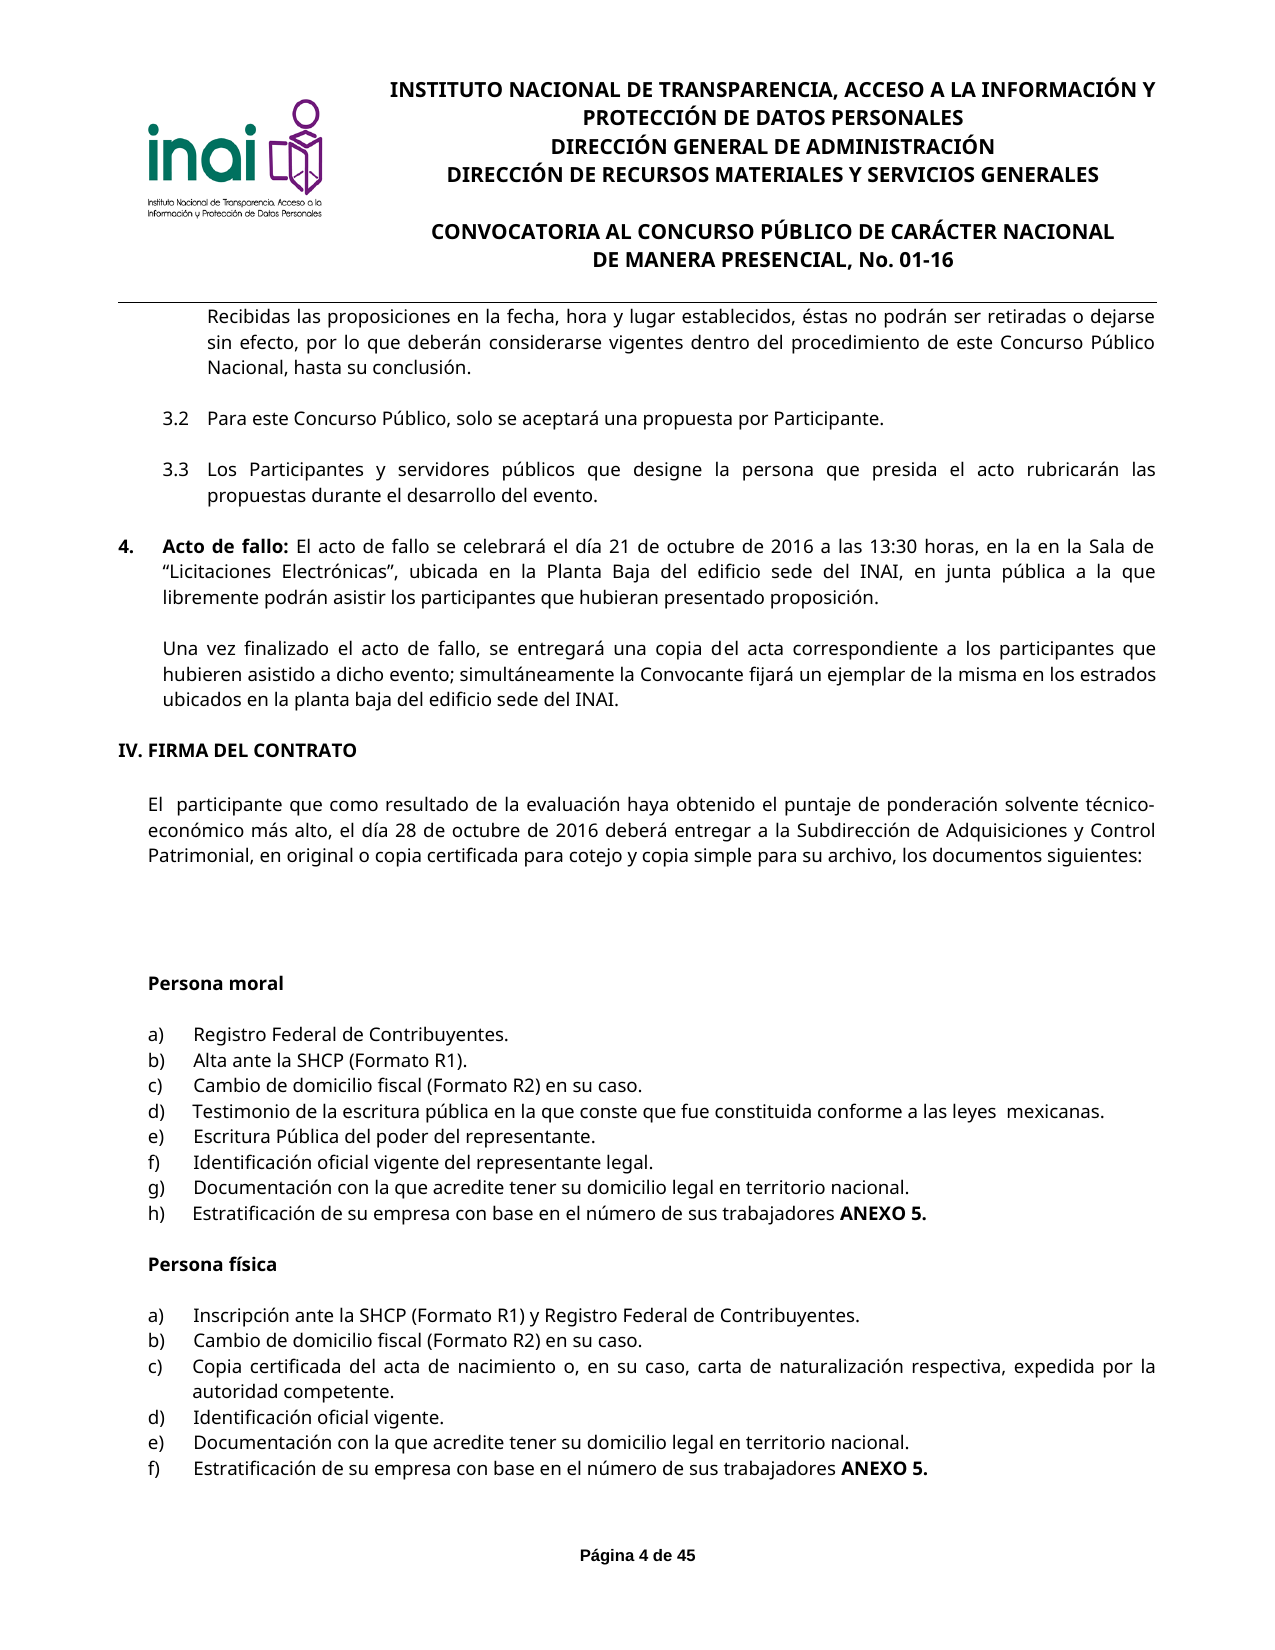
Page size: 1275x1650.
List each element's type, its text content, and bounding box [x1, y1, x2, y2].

text El participante que como resultado de la evaluación haya obtenido el puntaje de ponderación solvente técnico-económico más alto, el día 28 de octubre de 2016 deberá entregar a la Subdirección de Adquisiciones y Control Patrimonial, en original o copia certificada para cotejo y copia simple para su archivo, los documentos siguientes: [148, 792, 1157, 868]
text Persona física [148, 1251, 1157, 1277]
list Estratificación de su empresa con base en el número de sus trabajadores ANEXO 5. [148, 1455, 1157, 1481]
text Una vez finalizado el acto de fallo, se entregará una copia del acta correspondiente a los participantes que hubieren asistido a dicho evento; simultáneamente la Convocante fijará un ejemplar de la misma en los estrados ubicados en la planta baja del edificio sede del INAI. [162, 635, 1157, 712]
picture [129, 75, 336, 251]
list Escritura Pública del poder del representante. [148, 1123, 1157, 1149]
list Testimonio de la escritura pública en la que conste que fue constituida conforme a las leyes mexicanas. [148, 1098, 1157, 1123]
list Para este Concurso Público, solo se aceptará una propuesta por Participante. [162, 406, 1157, 431]
list Inscripción ante la SHCP (Formato R1) y Registro Federal de Contribuyentes. [148, 1302, 1157, 1328]
list Identificación oficial vigente del representante legal. [148, 1149, 1157, 1174]
list Identificación oficial vigente. [148, 1404, 1157, 1430]
list Copia certificada del acta de nacimiento o, en su caso, carta de naturalización respectiva, expedida por la autoridad competente. [148, 1353, 1157, 1404]
list Documentación con la que acredite tener su domicilio legal en territorio nacional. [148, 1174, 1157, 1200]
list Acto de fallo: El acto de fallo se celebrará el día 21 de octubre de 2016 a las 13:30 horas, en la en la Sala de “Licitaciones Electrónicas”, ubicada en la Planta Baja del edificio sede del INAI, en junta pública a la que libremente podrán asistir los participantes que hubieran presentado proposición. [118, 533, 1157, 610]
text IV. FIRMA DEL CONTRATO [118, 737, 1157, 763]
list Registro Federal de Contribuyentes. [148, 1021, 1157, 1047]
list Estratificación de su empresa con base en el número de sus trabajadores ANEXO 5. [148, 1200, 1157, 1226]
text Persona moral [148, 970, 1157, 996]
list Alta ante la SHCP (Formato R1). [148, 1047, 1157, 1072]
list Cambio de domicilio fiscal (Formato R2) en su caso. [148, 1328, 1157, 1353]
list Cambio de domicilio fiscal (Formato R2) en su caso. [148, 1072, 1157, 1098]
list Los Participantes y servidores públicos que designe la persona que presida el acto rubricarán las propuestas durante el desarrollo del evento. [162, 457, 1157, 508]
list Documentación con la que acredite tener su domicilio legal en territorio nacional. [148, 1430, 1157, 1455]
list Recibidas las proposiciones en la fecha, hora y lugar establecidos, éstas no podrán ser retiradas o dejarse sin efecto, por lo que deberán considerarse vigentes dentro del procedimiento de este Concurso Público Nacional, hasta su conclusión. [207, 303, 1157, 380]
